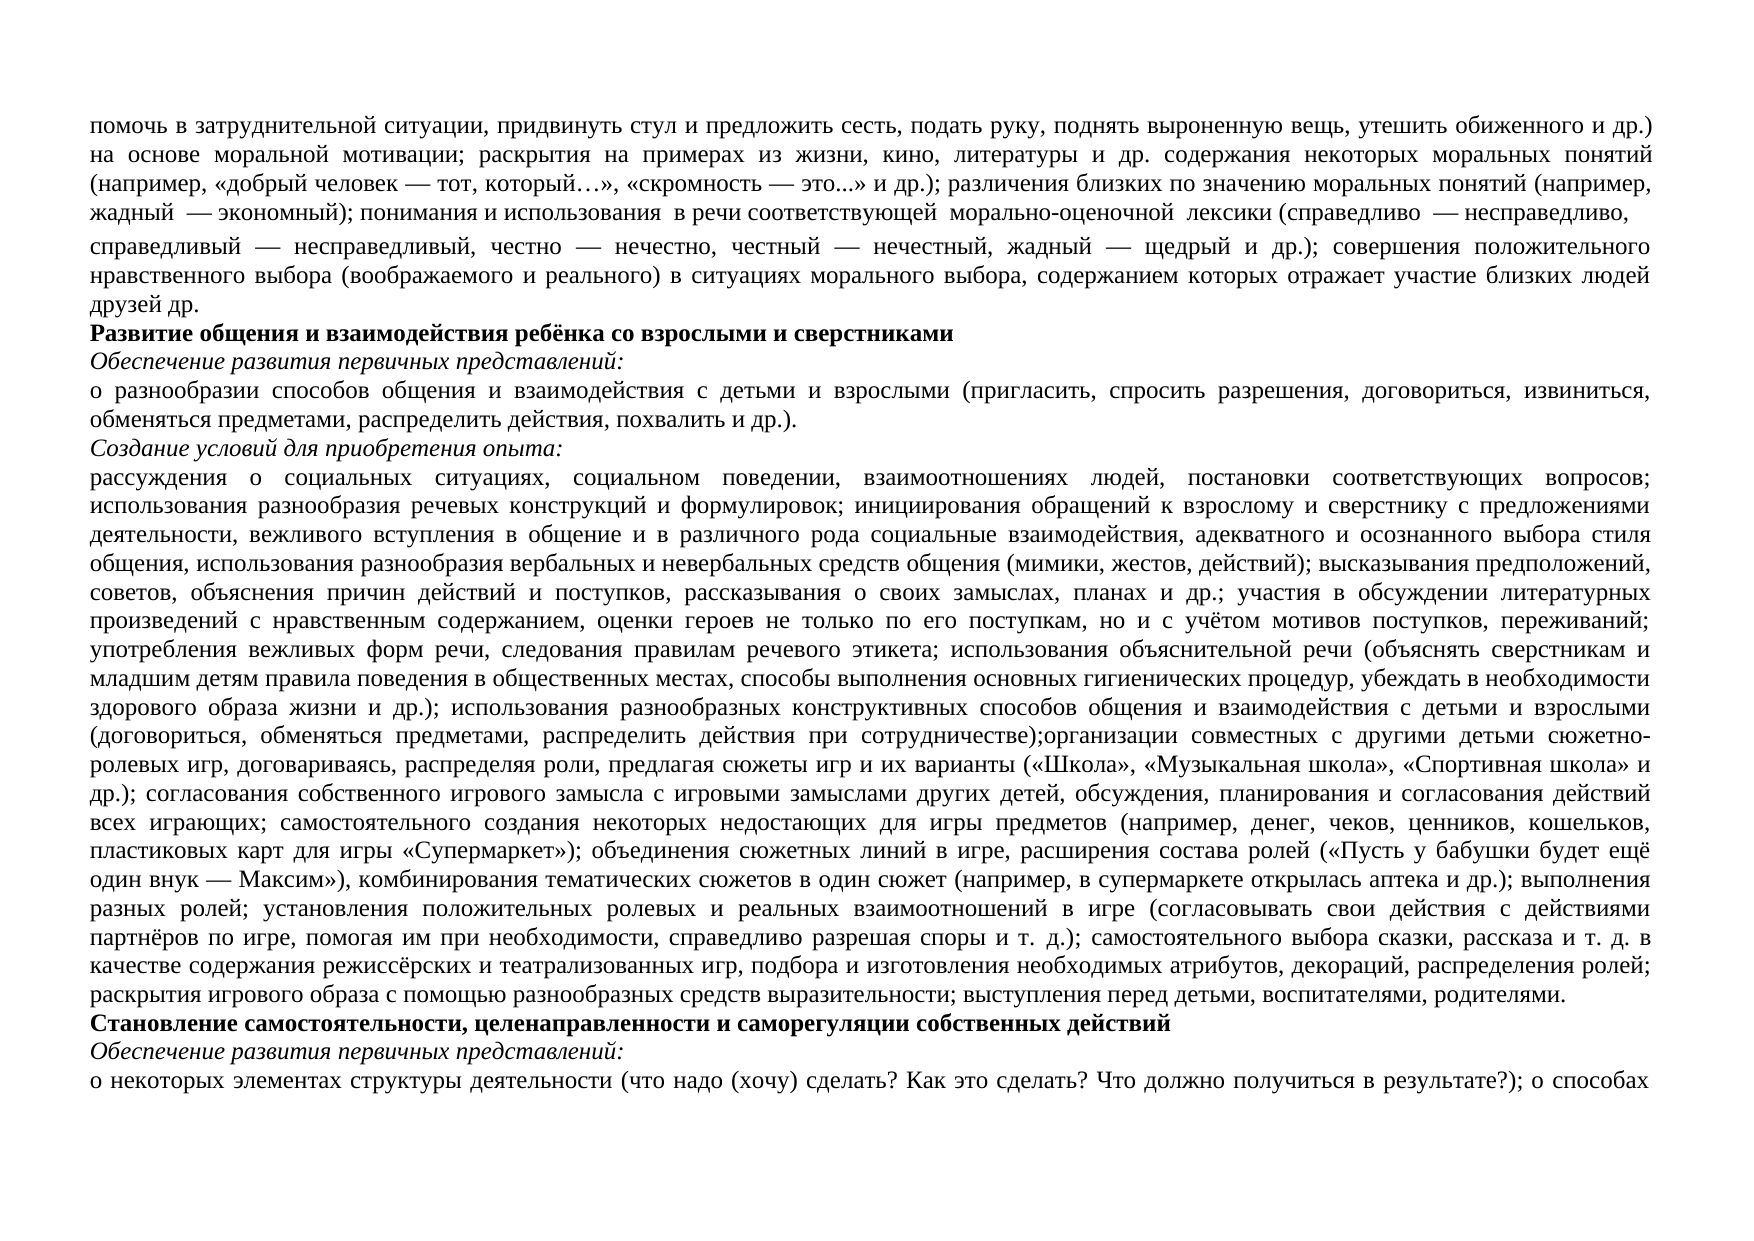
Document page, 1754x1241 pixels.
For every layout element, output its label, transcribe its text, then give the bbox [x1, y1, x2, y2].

text справедливый — несправедливый, честно — нечестно, честный — нечестный, жадный — щедрый и др.); совершения положительного нравственного выбора (воображаемого и реального) в ситуациях морального выбора, содержанием которых отражает участие близких людей друзей др. [89, 231, 1652, 318]
text Становление самостоятельности, целенаправленности и саморегуляции собственных действий [89, 1008, 1653, 1037]
text рассуждения о социальных ситуациях, социальном поведении, взаимоотношениях людей, постановки соответствующих вопросов; использования разнообразия речевых конструкций и формулировок; инициирования обращений к взрослому и сверстнику с предложениями деятельности, вежливого вступления в общение и в различного рода социальные взаимодействия, адекватного и осознанного выбора стиля общения, использования разнообразия вербальных и невербальных средств общения (мимики, жестов, действий); высказывания предположений, советов, объяснения причин действий и поступков, рассказывания о своих замыслах, планах и др.; участия в обсуждении литературных произведений с нравственным содержанием, оценки героев не только по его поступкам, но и с учётом мотивов поступков, переживаний; употребления вежливых форм речи, следования правилам речевого этикета; использования объяснительной речи (объяснять сверстникам и младшим детям правила поведения в общественных местах, способы выполнения основных гигиенических процедур, убеждать в необходимости здорового образа жизни и др.); использования разнообразных конструктивных способов общения и взаимодействия с детьми и взрослыми (договориться, обменяться предметами, распределить действия при сотрудничестве);организации совместных с другими детьми сюжетно-ролевых игр, договариваясь, распределяя роли, предлагая сюжеты игр и их варианты («Школа», «Музыкальная школа», «Спортивная школа» и др.); согласования собственного игрового замысла с игровыми замыслами других детей, обсуждения, планирования и согласования действий всех играющих; самостоятельного создания некоторых недостающих для игры предметов (например, денег, чеков, ценников, кошельков, пластиковых карт для игры «Супермаркет»); объединения сюжетных линий в игре, расширения состава ролей («Пусть у бабушки будет ещё один внук — Максим»), комбинирования тематических сюжетов в один сюжет (например, в супермаркете открылась аптека и др.); выполнения разных ролей; установления положительных ролевых и реальных взаимоотношений в игре (согласовывать свои действия с действиями партнёров по игре, помогая им при необходимости, справедливо разрешая споры и т. д.); самостоятельного выбора сказки, рассказа и т. д. в качестве содержания режиссёрских и театрализованных игр, подбора и изготовления необходимых атрибутов, декораций, распределения ролей; раскрытия игрового образа с помощью разнообразных средств выразительности; выступления перед детьми, воспитателями, родителями. [89, 462, 1652, 1008]
text Обеспечение развития первичных представлений: [89, 347, 1653, 375]
text о разнообразии способов общения и взаимодействия с детьми и взрослыми (пригласить, спросить разрешения, договориться, извиниться, обменяться предметами, распределить действия, похвалить и др.). [89, 375, 1652, 433]
text Обеспечение развития первичных представлений: [89, 1037, 1653, 1065]
text Развитие общения и взаимодействия ребёнка со взрослыми и сверстниками [89, 318, 1653, 347]
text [89, 110, 1654, 225]
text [89, 1065, 1651, 1094]
text Создание условий для приобретения опыта: [89, 433, 1653, 462]
